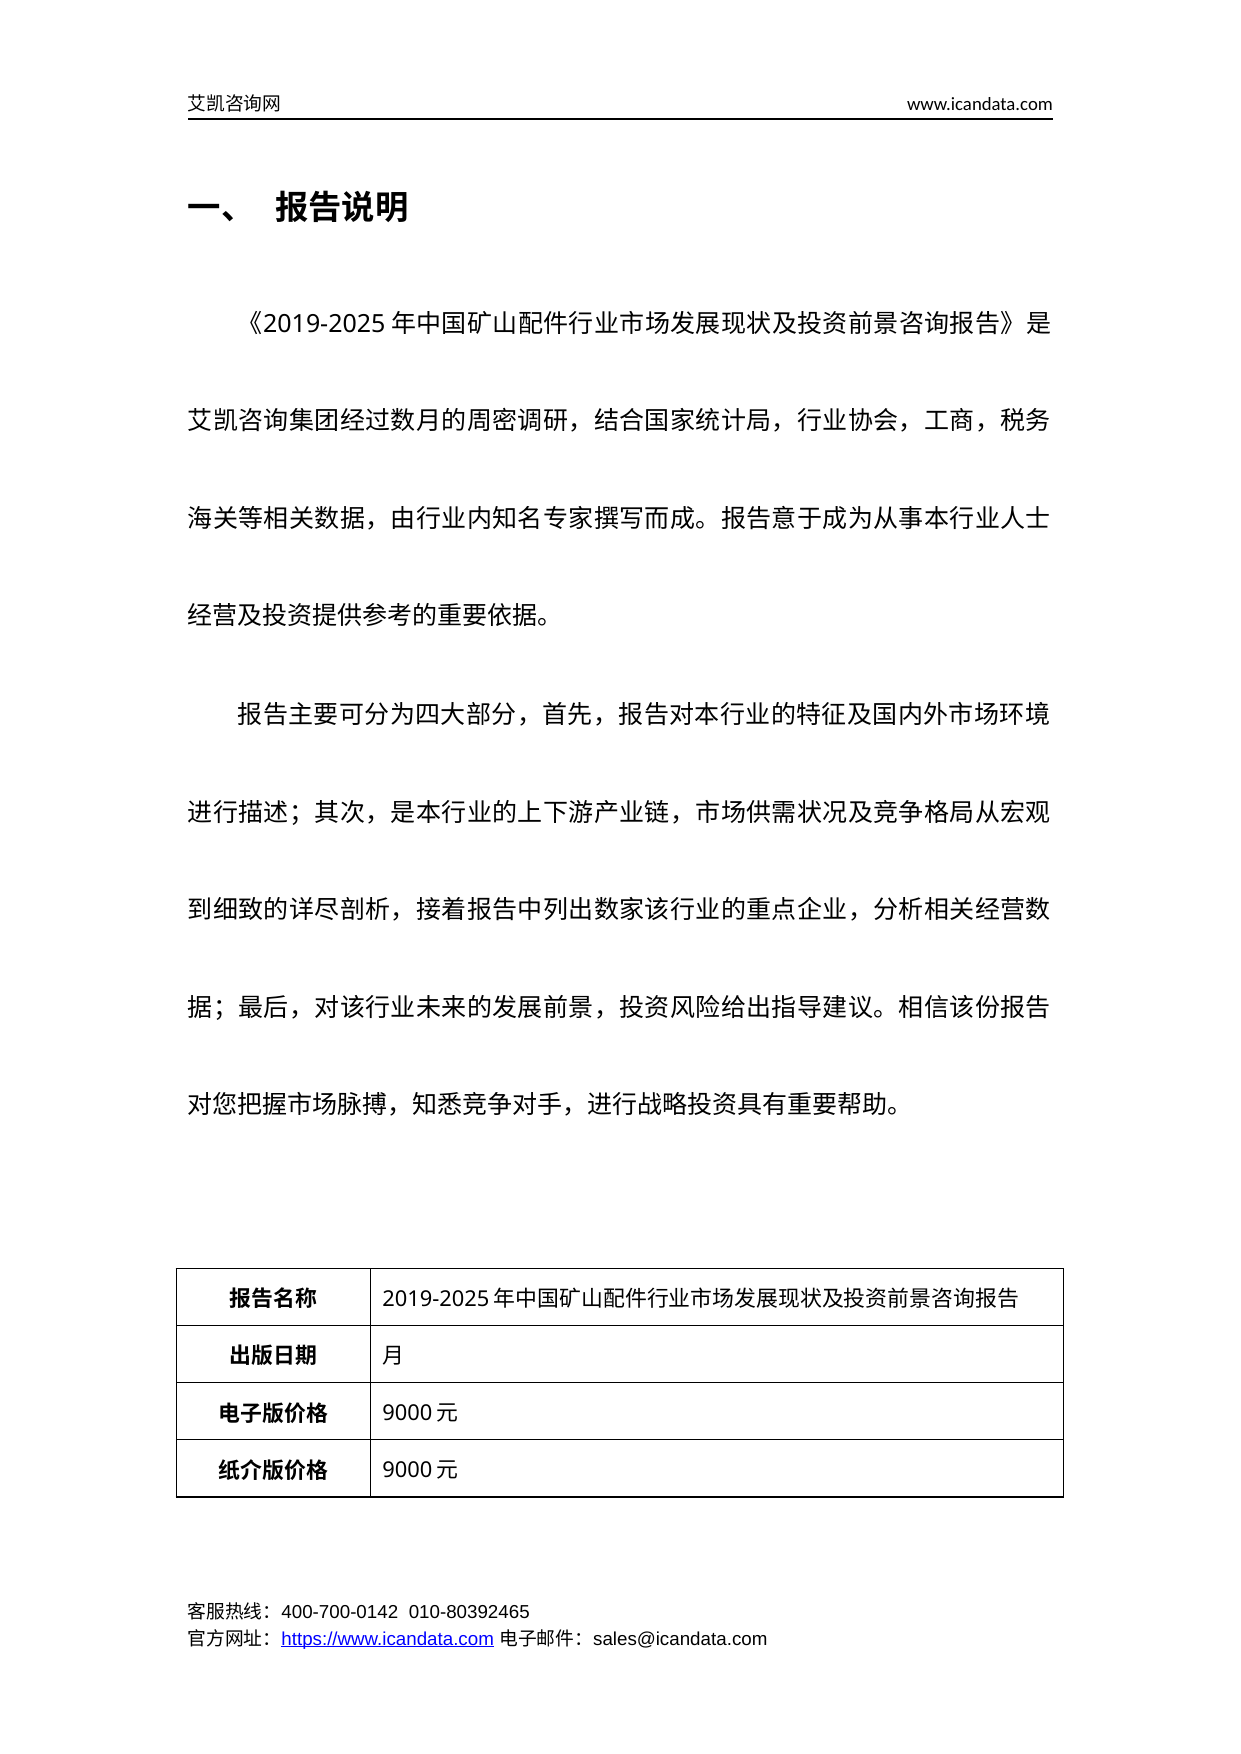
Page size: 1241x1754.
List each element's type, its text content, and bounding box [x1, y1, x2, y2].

subtitle 报告说明 [187, 172, 1053, 237]
table_cell 9000元 [371, 1440, 1063, 1496]
table_header 2019-2025年中国矿山配件行业市场发展现状及投资前景咨询报告 [371, 1269, 1063, 1325]
table_cell 月 [371, 1326, 1063, 1382]
table_header 报告名称 [177, 1269, 370, 1325]
table_cell 纸介版价格 [177, 1440, 370, 1496]
text 《2019-2025年中国矿山配件行业市场发展现状及投资前景咨询报告》是艾凯咨询集团经过数月的周密调研，结合国家统计局，行业协会，工商，税务海关等相关数据，由行业内知名专家撰写而成。报告意于成为从事本行业人士经营及投资提供参考的重要依据。 [187, 289, 1053, 646]
text 报告主要可分为四大部分，首先，报告对本行业的特征及国内外市场环境进行描述；其次，是本行业的上下游产业链，市场供需状况及竞争格局从宏观到细致的详尽剖析，接着报告中列出数家该行业的重点企业，分析相关经营数据；最后，对该行业未来的发展前景，投资风险给出指导建议。相信该份报告对您把握市场脉搏，知悉竞争对手，进行战略投资具有重要帮助。 [187, 681, 1053, 1136]
table_cell 电子版价格 [177, 1383, 370, 1439]
table_cell 出版日期 [177, 1326, 370, 1382]
table_cell 9000元 [371, 1383, 1063, 1439]
